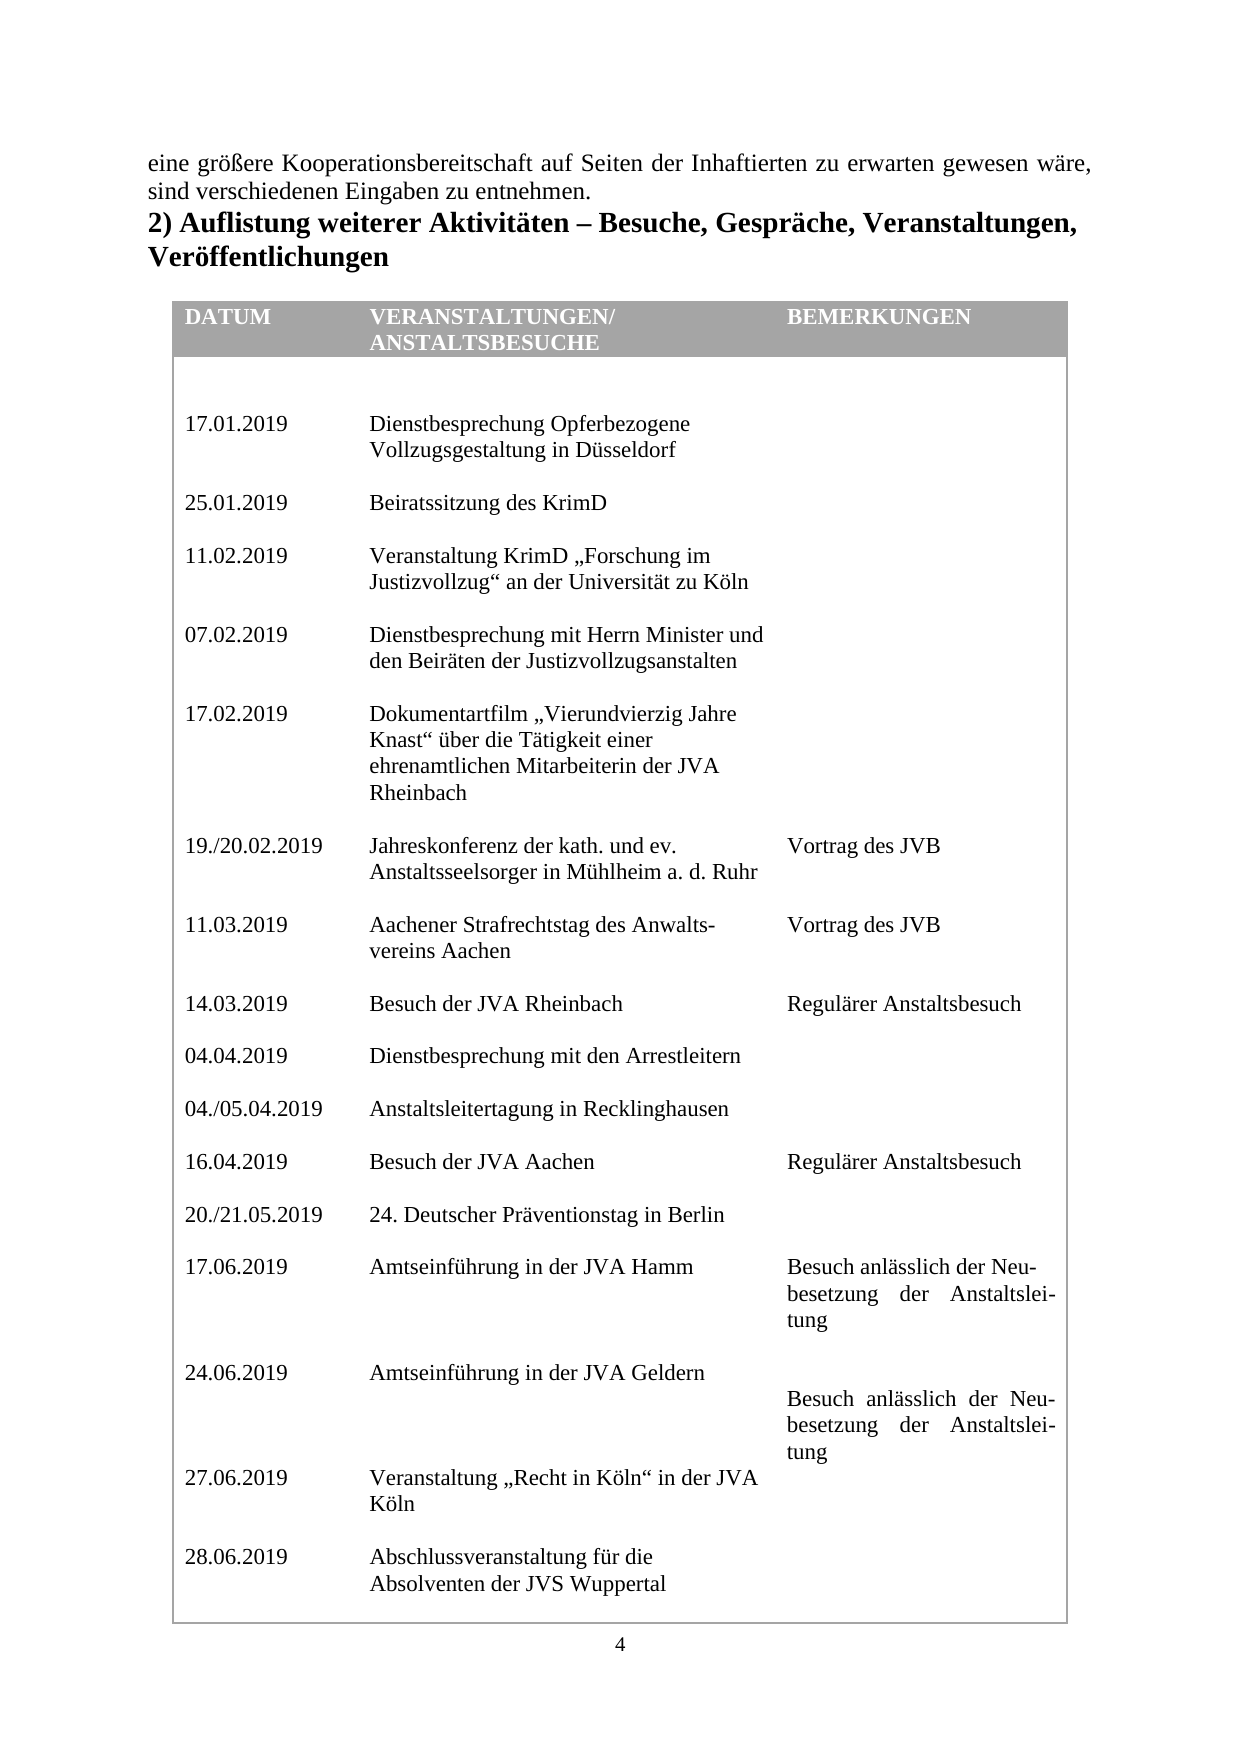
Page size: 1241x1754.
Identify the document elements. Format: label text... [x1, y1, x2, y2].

table_header VERANSTALTUNGEN/ ANSTALTSBESUCHE [358, 303, 776, 357]
table_cell Vortrag des JVB Vortrag des JVB Regulärer Anstaltsbesuch [776, 357, 1066, 1095]
table_cell 17.01.2019 25.01.2019 11.02.2019 07.02.2019 17.02.2019 19./20.02.2019 11.03.2019 14.03.2019 04.04.2019 [174, 357, 358, 1095]
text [148, 148, 1093, 205]
table_cell Dienstbesprechung Opferbezogene Vollzugsgestaltung in Düsseldorf Beiratssitzung des KrimD Veranstaltung KrimD „Forschung im Justizvollzug“ an der Universität zu Köln Dienstbesprechung mit Herrn Minister und den Beiräten der Justizvollzugsanstalten Dokumentartfilm „Vierundvierzig Jahre Knast“ über die Tätigkeit einer ehrenamtlichen Mitarbeiterin der JVA Rheinbach Jahreskonferenz der kath. und ev. Anstaltsseelsorger in Mühlheim a. d. Ruhr Aachener Strafrechtstag des Anwalts-vereins Aachen Besuch der JVA Rheinbach Dienstbesprechung mit den Arrestleitern [358, 357, 776, 1095]
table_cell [776, 1095, 1066, 1622]
table_header DATUM [174, 303, 358, 357]
text 2) Auflistung weiterer Aktivitäten – Besuche, Gespräche, Veranstaltungen, Veröffentlichungen [148, 205, 1093, 272]
table_header BEMERKUNGEN [776, 303, 1066, 357]
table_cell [358, 1095, 776, 1622]
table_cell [174, 1095, 358, 1622]
